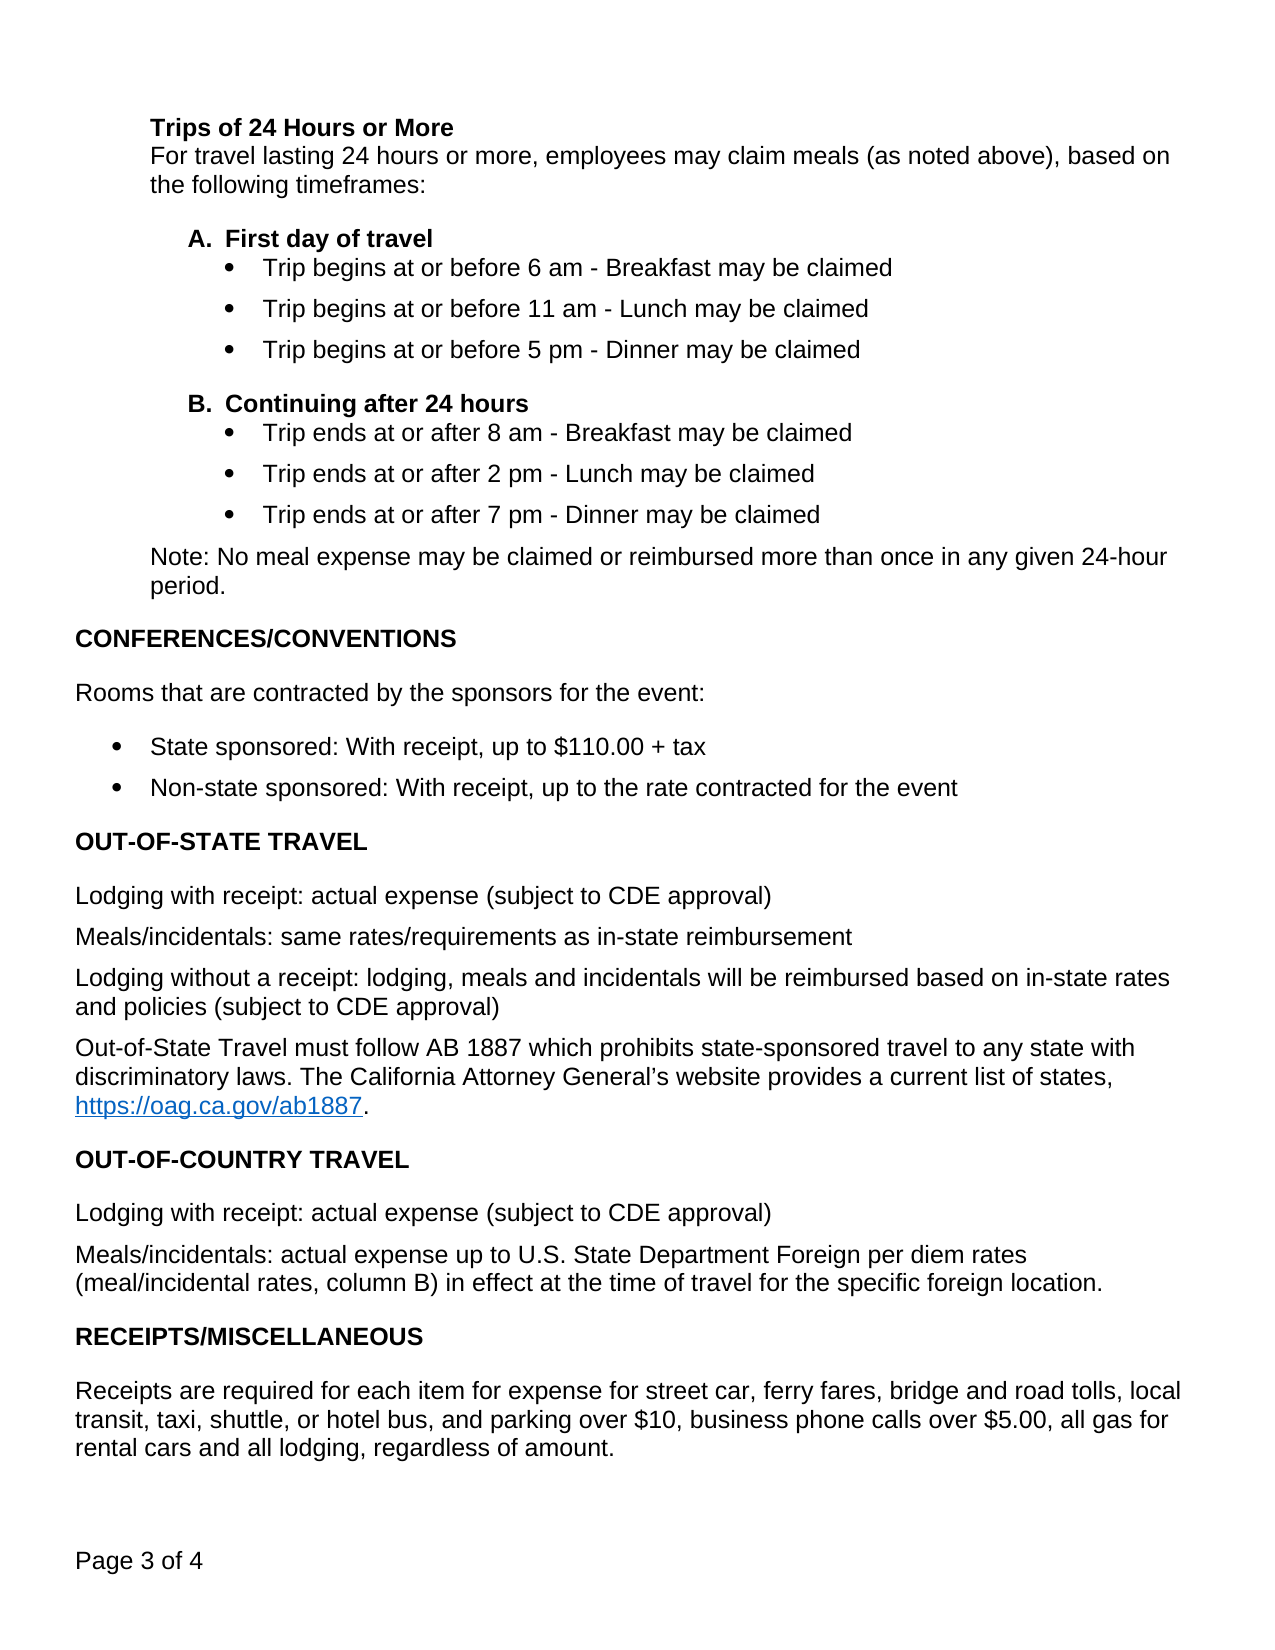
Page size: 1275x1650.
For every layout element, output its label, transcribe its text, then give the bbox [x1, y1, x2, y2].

list First day of travel [187, 224, 1200, 252]
text RECEIPTS/MISCELLANEOUS [75, 1322, 1200, 1351]
subtitle CONFERENCES/CONVENTIONS [75, 624, 1200, 653]
subtitle OUT-OF-COUNTRY TRAVEL [75, 1144, 1200, 1173]
text Note: No meal expense may be claimed or reimbursed more than once in any given 24-hour period. [150, 542, 1200, 599]
list Non-state sponsored: With receipt, up to the rate contracted for the event [112, 773, 1200, 802]
list Trip begins at or before 5 pm - Dinner may be claimed [225, 335, 1200, 364]
list Trip ends at or after 8 am - Breakfast may be claimed [225, 418, 1200, 447]
list Continuing after 24 hours [187, 389, 1200, 418]
list Trip ends at or after 2 pm - Lunch may be claimed [225, 459, 1200, 488]
text Meals/incidentals: same rates/requirements as in-state reimbursement [75, 922, 1200, 951]
list Trip ends at or after 7 pm - Dinner may be claimed [225, 501, 1200, 529]
list State sponsored: With receipt, up to $110.00 + tax [112, 732, 1200, 761]
text For travel lasting 24 hours or more, employees may claim meals (as noted above), based on the following timeframes: [150, 141, 1200, 199]
text Out-of-State Travel must follow AB 1887 which prohibits state-sponsored travel to any state with discriminatory laws. The California Attorney General’s website provides a current list of states, https://oag.ca.gov/ab1887. [75, 1033, 1200, 1119]
text Lodging without a receipt: lodging, meals and incidentals will be reimbursed based on in-state rates and policies (subject to CDE approval) [75, 963, 1200, 1021]
text Meals/incidentals: actual expense up to U.S. State Department Foreign per diem rates (meal/incidental rates, column B) in effect at the time of travel for the specific foreign location. [75, 1239, 1200, 1297]
subtitle Trips of 24 Hours or More [150, 112, 1200, 141]
list Trip begins at or before 6 am - Breakfast may be claimed [225, 252, 1200, 281]
text Rooms that are contracted by the sponsors for the event: [75, 678, 1200, 707]
text Receipts are required for each item for expense for street car, ferry fares, bridge and road tolls, local transit, taxi, shuttle, or hotel bus, and parking over $10, business phone calls over $5.00, all gas for rental cars and all lodging, regardless of amount. [75, 1376, 1200, 1462]
text Lodging with receipt: actual expense (subject to CDE approval) [75, 1198, 1200, 1227]
list Trip begins at or before 11 am - Lunch may be claimed [225, 294, 1200, 323]
text Lodging with receipt: actual expense (subject to CDE approval) [75, 881, 1200, 909]
subtitle OUT-OF-STATE TRAVEL [75, 827, 1200, 856]
